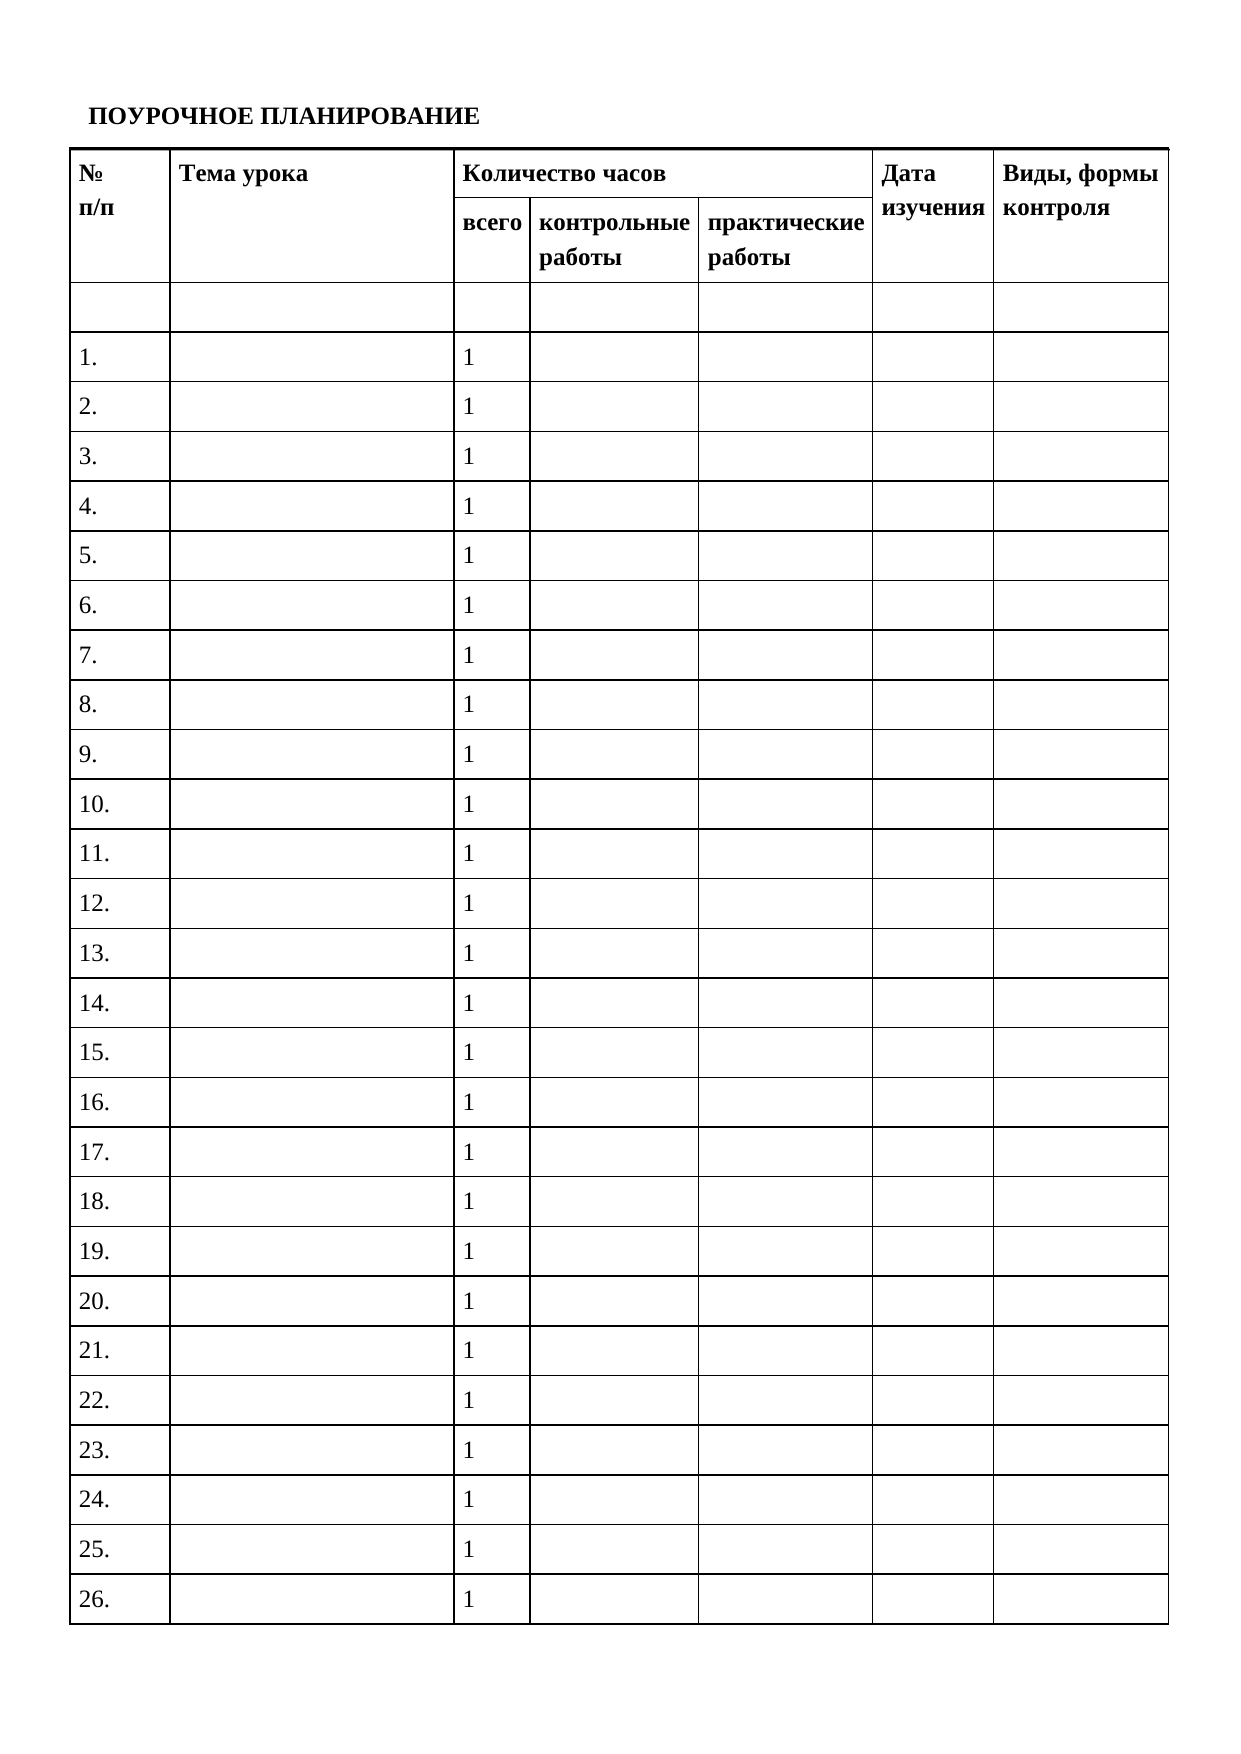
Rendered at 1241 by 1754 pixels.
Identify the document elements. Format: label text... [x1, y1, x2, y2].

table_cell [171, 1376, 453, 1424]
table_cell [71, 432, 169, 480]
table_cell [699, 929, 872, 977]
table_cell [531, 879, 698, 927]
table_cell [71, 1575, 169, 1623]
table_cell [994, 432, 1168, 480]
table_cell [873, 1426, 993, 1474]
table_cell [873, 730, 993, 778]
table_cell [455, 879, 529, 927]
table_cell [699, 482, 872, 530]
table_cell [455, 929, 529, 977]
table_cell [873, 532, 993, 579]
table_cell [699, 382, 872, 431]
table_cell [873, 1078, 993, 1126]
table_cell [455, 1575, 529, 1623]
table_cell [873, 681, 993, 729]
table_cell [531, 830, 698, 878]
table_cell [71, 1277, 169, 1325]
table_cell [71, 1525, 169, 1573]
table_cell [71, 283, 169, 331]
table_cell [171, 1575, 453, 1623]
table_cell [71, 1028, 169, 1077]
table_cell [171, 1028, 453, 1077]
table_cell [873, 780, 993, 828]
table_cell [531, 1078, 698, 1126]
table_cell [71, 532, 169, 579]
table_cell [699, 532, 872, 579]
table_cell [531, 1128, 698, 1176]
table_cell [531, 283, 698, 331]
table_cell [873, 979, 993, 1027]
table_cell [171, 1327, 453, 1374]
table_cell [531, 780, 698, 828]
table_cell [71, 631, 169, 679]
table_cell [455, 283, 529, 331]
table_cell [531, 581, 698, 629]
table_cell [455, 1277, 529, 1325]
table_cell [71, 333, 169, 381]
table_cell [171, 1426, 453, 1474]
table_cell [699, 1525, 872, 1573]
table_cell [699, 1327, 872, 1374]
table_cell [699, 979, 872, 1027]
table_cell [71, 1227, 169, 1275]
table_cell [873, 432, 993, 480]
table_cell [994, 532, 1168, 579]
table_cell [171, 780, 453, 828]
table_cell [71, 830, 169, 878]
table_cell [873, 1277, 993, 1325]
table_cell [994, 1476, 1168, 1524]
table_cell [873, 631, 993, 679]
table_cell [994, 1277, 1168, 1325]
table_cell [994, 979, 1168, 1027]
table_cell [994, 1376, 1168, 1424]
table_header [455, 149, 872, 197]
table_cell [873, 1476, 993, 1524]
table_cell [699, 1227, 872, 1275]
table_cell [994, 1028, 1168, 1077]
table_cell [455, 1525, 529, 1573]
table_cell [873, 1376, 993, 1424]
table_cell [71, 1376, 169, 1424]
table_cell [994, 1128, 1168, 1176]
text ПОУРОЧНОЕ ПЛАНИРОВАНИЕ [88, 101, 1182, 130]
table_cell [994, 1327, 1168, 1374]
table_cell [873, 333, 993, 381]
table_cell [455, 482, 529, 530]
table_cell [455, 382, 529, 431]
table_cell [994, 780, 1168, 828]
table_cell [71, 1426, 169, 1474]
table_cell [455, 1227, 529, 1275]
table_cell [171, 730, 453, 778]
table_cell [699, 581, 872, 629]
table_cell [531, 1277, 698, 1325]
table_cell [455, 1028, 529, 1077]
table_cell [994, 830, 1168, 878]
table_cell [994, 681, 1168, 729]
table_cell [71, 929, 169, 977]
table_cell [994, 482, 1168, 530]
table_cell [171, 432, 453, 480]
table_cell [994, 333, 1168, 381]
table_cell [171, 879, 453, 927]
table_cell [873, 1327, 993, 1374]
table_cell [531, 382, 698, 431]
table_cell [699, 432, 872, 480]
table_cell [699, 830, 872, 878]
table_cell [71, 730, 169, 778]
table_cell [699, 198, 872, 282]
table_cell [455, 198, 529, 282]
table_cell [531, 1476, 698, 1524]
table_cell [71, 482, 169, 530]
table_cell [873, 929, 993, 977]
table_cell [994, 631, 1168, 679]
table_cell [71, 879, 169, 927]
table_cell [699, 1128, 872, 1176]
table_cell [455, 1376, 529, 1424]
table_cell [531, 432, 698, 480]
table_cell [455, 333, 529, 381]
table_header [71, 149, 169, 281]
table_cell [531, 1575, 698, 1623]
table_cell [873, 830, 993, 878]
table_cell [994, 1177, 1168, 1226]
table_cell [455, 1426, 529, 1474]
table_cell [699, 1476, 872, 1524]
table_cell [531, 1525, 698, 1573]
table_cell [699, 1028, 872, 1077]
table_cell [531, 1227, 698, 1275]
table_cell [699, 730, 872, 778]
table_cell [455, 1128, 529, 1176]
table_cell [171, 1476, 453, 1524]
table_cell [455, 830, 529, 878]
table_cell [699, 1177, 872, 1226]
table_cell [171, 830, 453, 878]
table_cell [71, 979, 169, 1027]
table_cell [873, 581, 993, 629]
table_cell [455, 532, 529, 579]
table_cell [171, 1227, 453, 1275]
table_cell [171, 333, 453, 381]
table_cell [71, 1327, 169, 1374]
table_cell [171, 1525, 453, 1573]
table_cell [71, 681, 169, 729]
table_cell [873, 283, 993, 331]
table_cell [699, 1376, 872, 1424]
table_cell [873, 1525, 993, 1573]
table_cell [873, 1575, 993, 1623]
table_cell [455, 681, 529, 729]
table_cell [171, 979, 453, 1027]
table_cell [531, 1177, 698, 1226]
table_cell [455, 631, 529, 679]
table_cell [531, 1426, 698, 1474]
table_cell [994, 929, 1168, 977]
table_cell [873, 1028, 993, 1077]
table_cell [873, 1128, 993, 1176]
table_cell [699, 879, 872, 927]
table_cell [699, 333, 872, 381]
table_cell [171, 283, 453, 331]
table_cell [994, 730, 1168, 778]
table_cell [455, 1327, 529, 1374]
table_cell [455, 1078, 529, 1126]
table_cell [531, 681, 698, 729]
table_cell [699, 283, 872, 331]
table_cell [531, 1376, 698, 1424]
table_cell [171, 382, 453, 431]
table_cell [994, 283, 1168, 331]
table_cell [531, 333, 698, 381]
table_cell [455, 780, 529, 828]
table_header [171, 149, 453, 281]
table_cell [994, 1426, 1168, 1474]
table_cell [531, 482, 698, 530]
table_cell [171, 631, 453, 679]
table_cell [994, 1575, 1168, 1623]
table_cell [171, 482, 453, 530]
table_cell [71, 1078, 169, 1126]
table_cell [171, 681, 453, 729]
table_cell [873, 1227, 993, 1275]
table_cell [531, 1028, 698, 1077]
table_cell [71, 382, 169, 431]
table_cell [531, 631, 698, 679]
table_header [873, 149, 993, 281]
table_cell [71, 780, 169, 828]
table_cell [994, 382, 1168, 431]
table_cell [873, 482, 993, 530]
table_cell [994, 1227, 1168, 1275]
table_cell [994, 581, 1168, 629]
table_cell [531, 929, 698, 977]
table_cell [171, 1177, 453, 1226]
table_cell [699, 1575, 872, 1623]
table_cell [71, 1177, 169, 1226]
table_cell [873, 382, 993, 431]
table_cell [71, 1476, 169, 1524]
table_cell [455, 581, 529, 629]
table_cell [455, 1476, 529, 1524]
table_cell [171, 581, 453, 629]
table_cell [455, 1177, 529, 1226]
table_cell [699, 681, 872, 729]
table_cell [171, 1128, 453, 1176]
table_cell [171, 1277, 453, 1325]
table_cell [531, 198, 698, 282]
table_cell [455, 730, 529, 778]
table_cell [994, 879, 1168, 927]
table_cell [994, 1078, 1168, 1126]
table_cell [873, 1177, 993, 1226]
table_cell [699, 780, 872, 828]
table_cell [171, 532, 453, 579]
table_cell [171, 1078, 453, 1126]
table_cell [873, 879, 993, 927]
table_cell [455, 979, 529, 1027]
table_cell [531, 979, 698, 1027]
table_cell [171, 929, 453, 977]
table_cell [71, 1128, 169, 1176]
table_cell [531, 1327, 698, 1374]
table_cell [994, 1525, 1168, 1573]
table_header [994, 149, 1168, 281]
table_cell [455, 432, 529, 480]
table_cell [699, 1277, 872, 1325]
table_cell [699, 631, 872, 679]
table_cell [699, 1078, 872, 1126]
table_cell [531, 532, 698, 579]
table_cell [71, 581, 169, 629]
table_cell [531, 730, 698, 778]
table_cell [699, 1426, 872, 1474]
